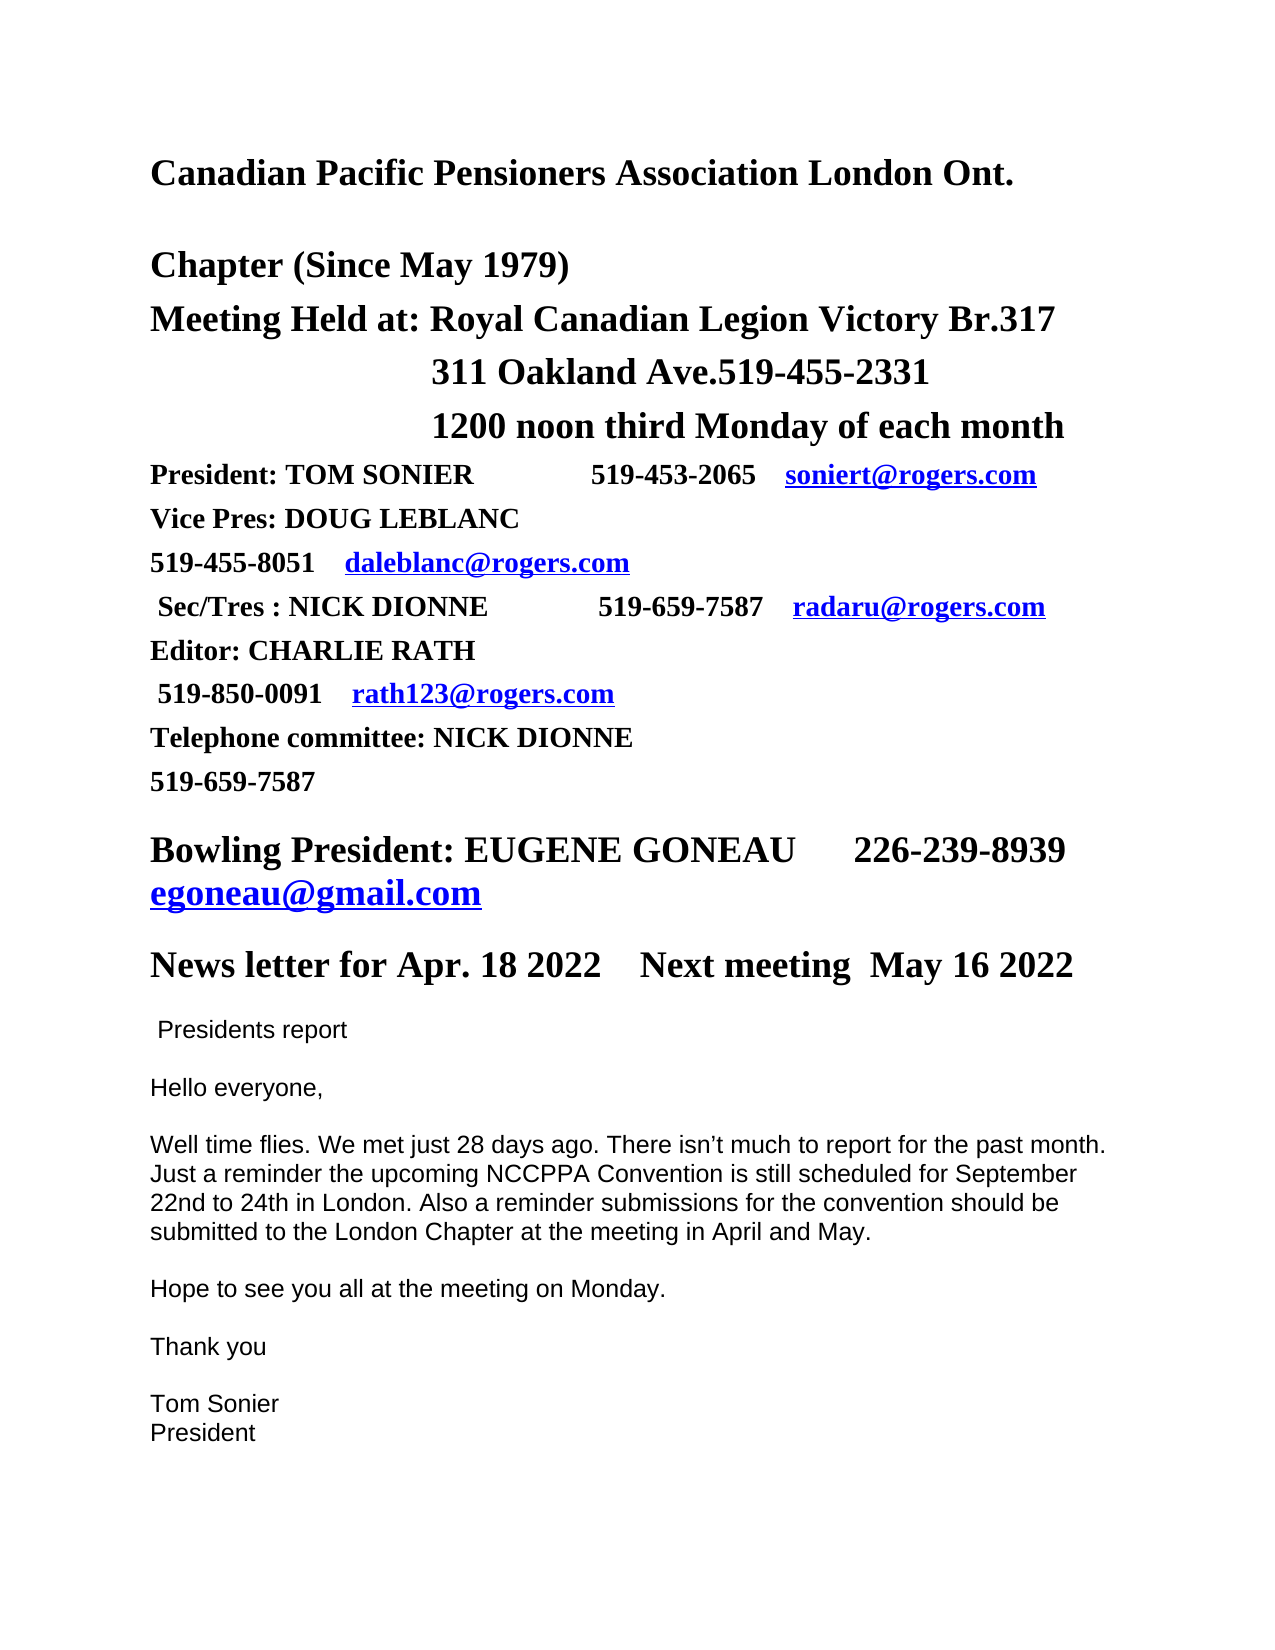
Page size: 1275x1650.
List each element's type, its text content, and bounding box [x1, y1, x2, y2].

text Vice Pres: DOUG LEBLANC [150, 501, 1125, 534]
text Canadian Pacific Pensioners Association London Ont. [150, 150, 1209, 193]
text News letter for Apr. 18 2022 Next meeting May 16 2022 [150, 943, 1125, 986]
text Editor: CHARLIE RATH [150, 633, 1125, 666]
text Well time flies. We met just 28 days ago. There isn’t much to report for the past month. Just a reminder the upcoming NCCPPA Convention is still scheduled for September 22nd to 24th in London. Also a reminder submissions for the convention should be submitted to the London Chapter at the meeting in April and May. Hope to see you all at the meeting on Monday. Thank you Tom Sonier President [150, 1130, 1125, 1447]
text Bowling President: EUGENE GONEAU 226-239-8939 egoneau@gmail.com [150, 827, 1125, 913]
text 519-850-0091 rath123@rogers.com [150, 677, 1125, 710]
text Sec/Tres : NICK DIONNE 519-659-7587 radaru@rogers.com [150, 589, 1125, 622]
text Telephone committee: NICK DIONNE [150, 721, 1125, 754]
text 519-659-7587 [150, 764, 1125, 798]
text Chapter (Since May 1979) [150, 243, 1209, 286]
text President: TOM SONIER 519-453-2065 soniert@rogers.com [150, 457, 1125, 490]
text 311 Oakland Ave.519-455-2331 [150, 350, 1209, 393]
text 1200 noon third Monday of each month [150, 403, 1209, 446]
text Presidents report [150, 1015, 1125, 1044]
text Meeting Held at: Royal Canadian Legion Victory Br.317 [150, 296, 1209, 339]
text 519-455-8051 daleblanc@rogers.com [150, 545, 1125, 578]
text Hello everyone, [150, 1072, 1125, 1101]
